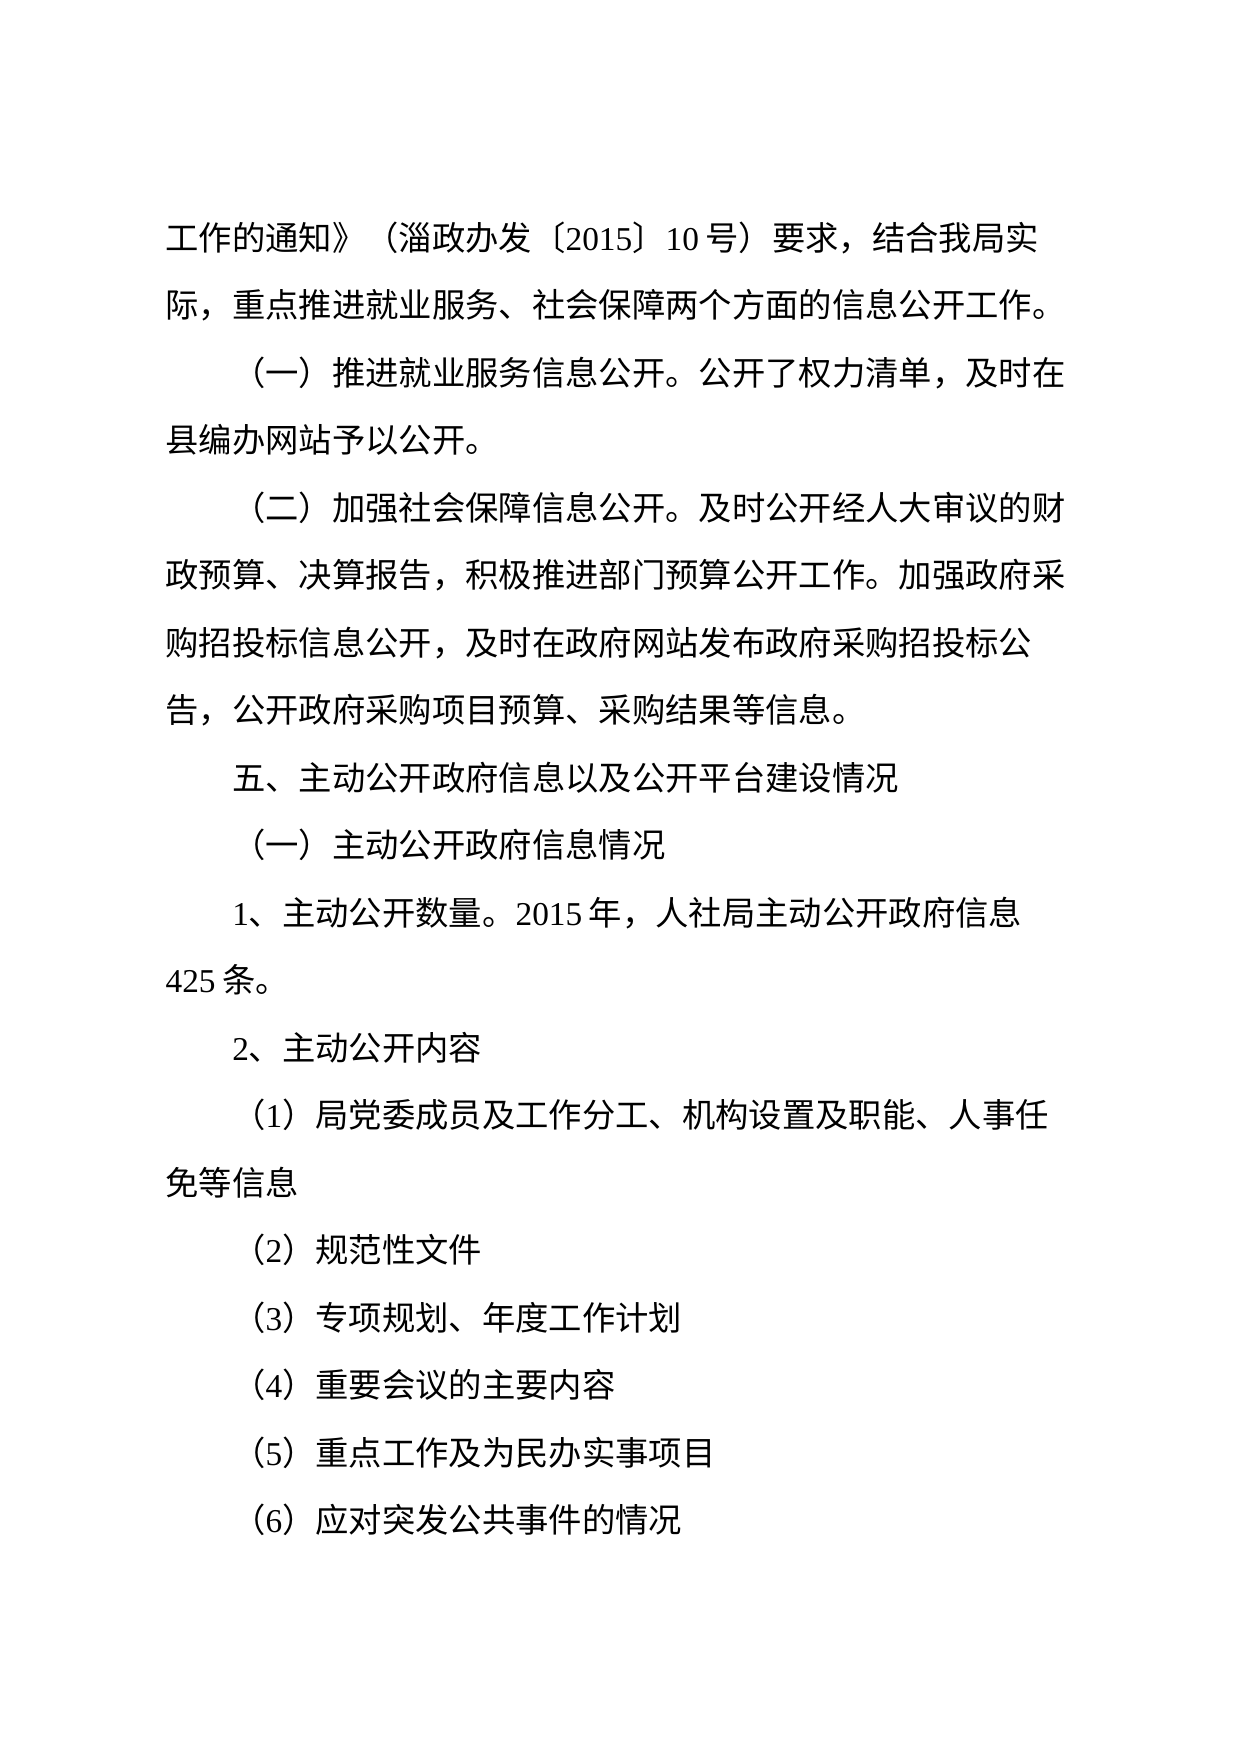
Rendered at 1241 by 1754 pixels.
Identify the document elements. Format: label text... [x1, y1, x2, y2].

text （6）应对突发公共事件的情况 [165, 1484, 1075, 1552]
text 五、主动公开政府信息以及公开平台建设情况 [165, 742, 1075, 809]
text （1）局党委成员及工作分工、机构设置及职能、人事任免等信息 [165, 1079, 1075, 1214]
text （2）规范性文件 [165, 1214, 1075, 1282]
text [165, 202, 1075, 337]
text 2、主动公开内容 [165, 1012, 1075, 1079]
text （一）主动公开政府信息情况 [165, 809, 1075, 877]
text （4）重要会议的主要内容 [165, 1349, 1075, 1417]
text （一）推进就业服务信息公开。公开了权力清单，及时在县编办网站予以公开。 [165, 337, 1075, 472]
text （5）重点工作及为民办实事项目 [165, 1417, 1075, 1484]
text （二）加强社会保障信息公开。及时公开经人大审议的财政预算、决算报告，积极推进部门预算公开工作。加强政府采购招投标信息公开，及时在政府网站发布政府采购招投标公告，公开政府采购项目预算、采购结果等信息。 [165, 472, 1075, 742]
text 1、主动公开数量。2015年，人社局主动公开政府信息425条。 [165, 877, 1075, 1012]
text （3）专项规划、年度工作计划 [165, 1282, 1075, 1349]
